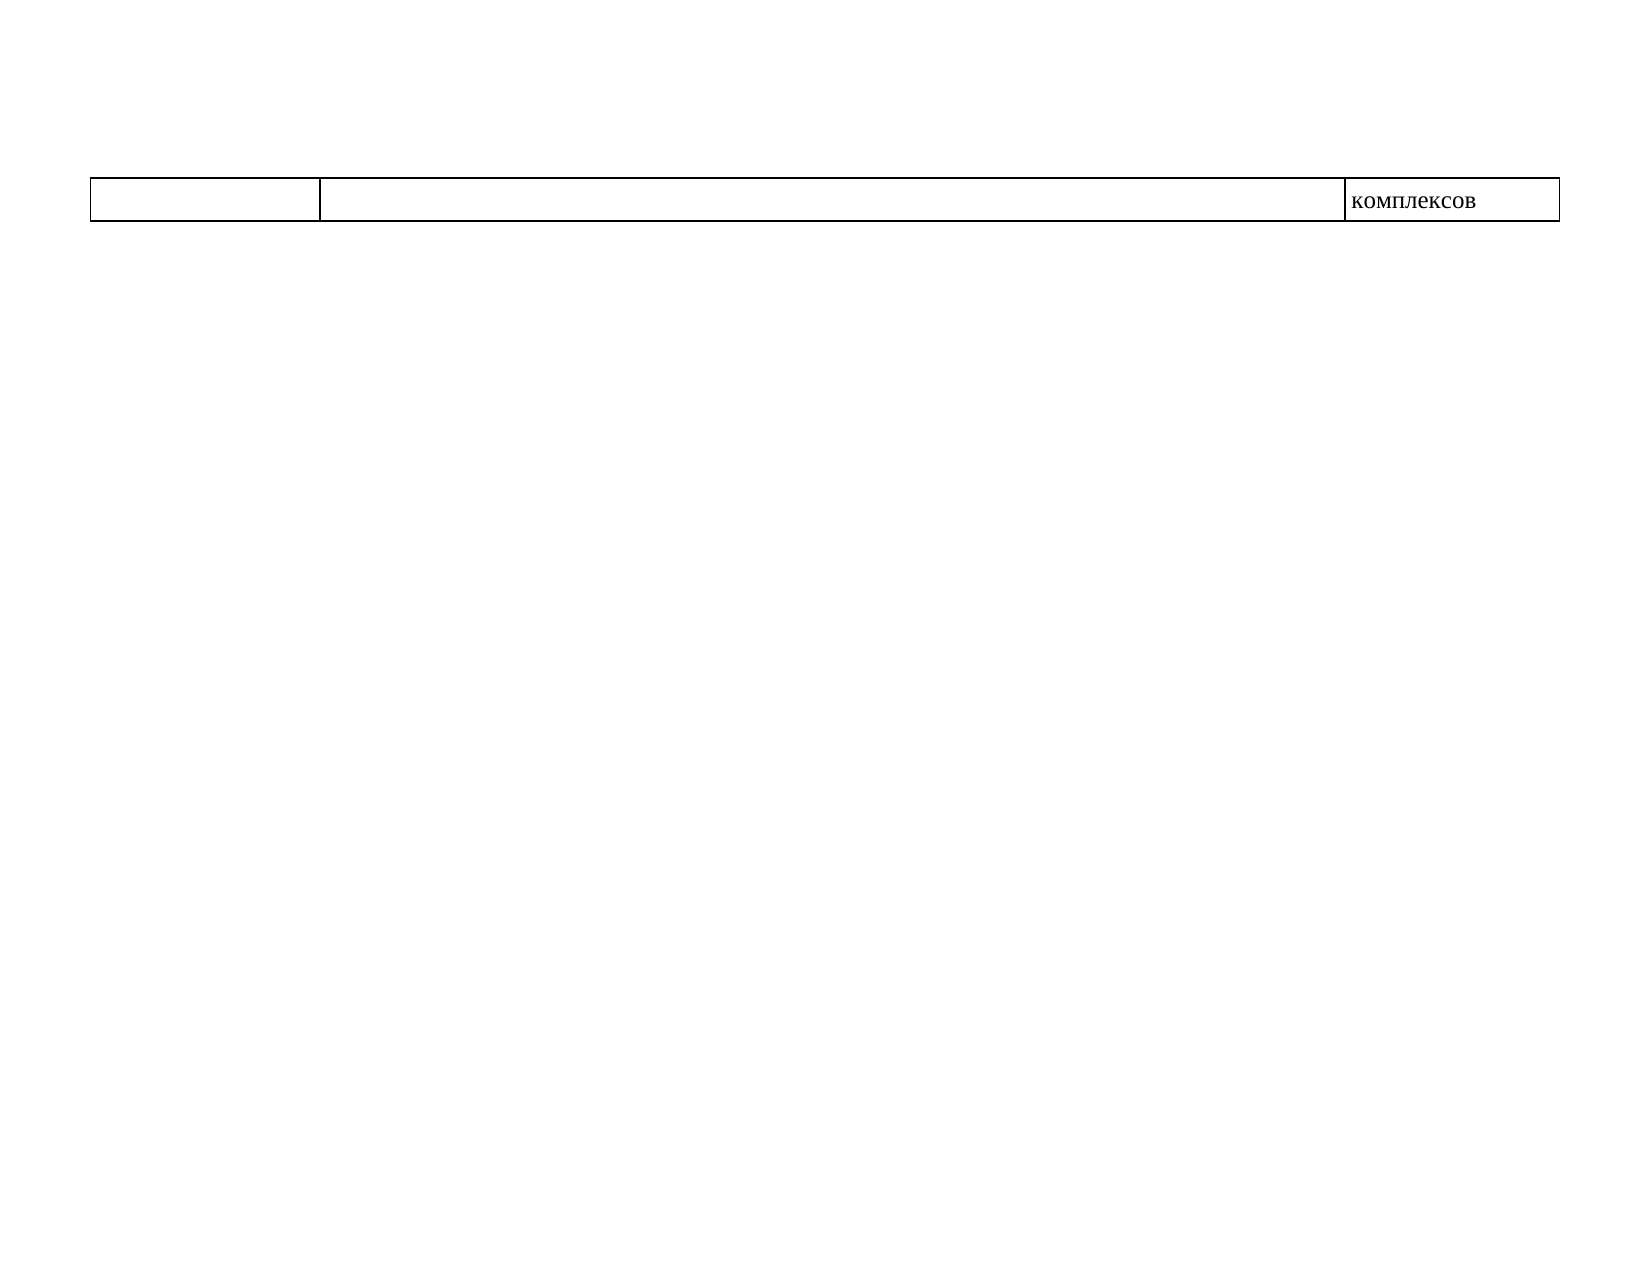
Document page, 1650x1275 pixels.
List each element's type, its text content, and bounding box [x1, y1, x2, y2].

table_cell Вводная [91, 179, 319, 220]
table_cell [321, 179, 1344, 220]
